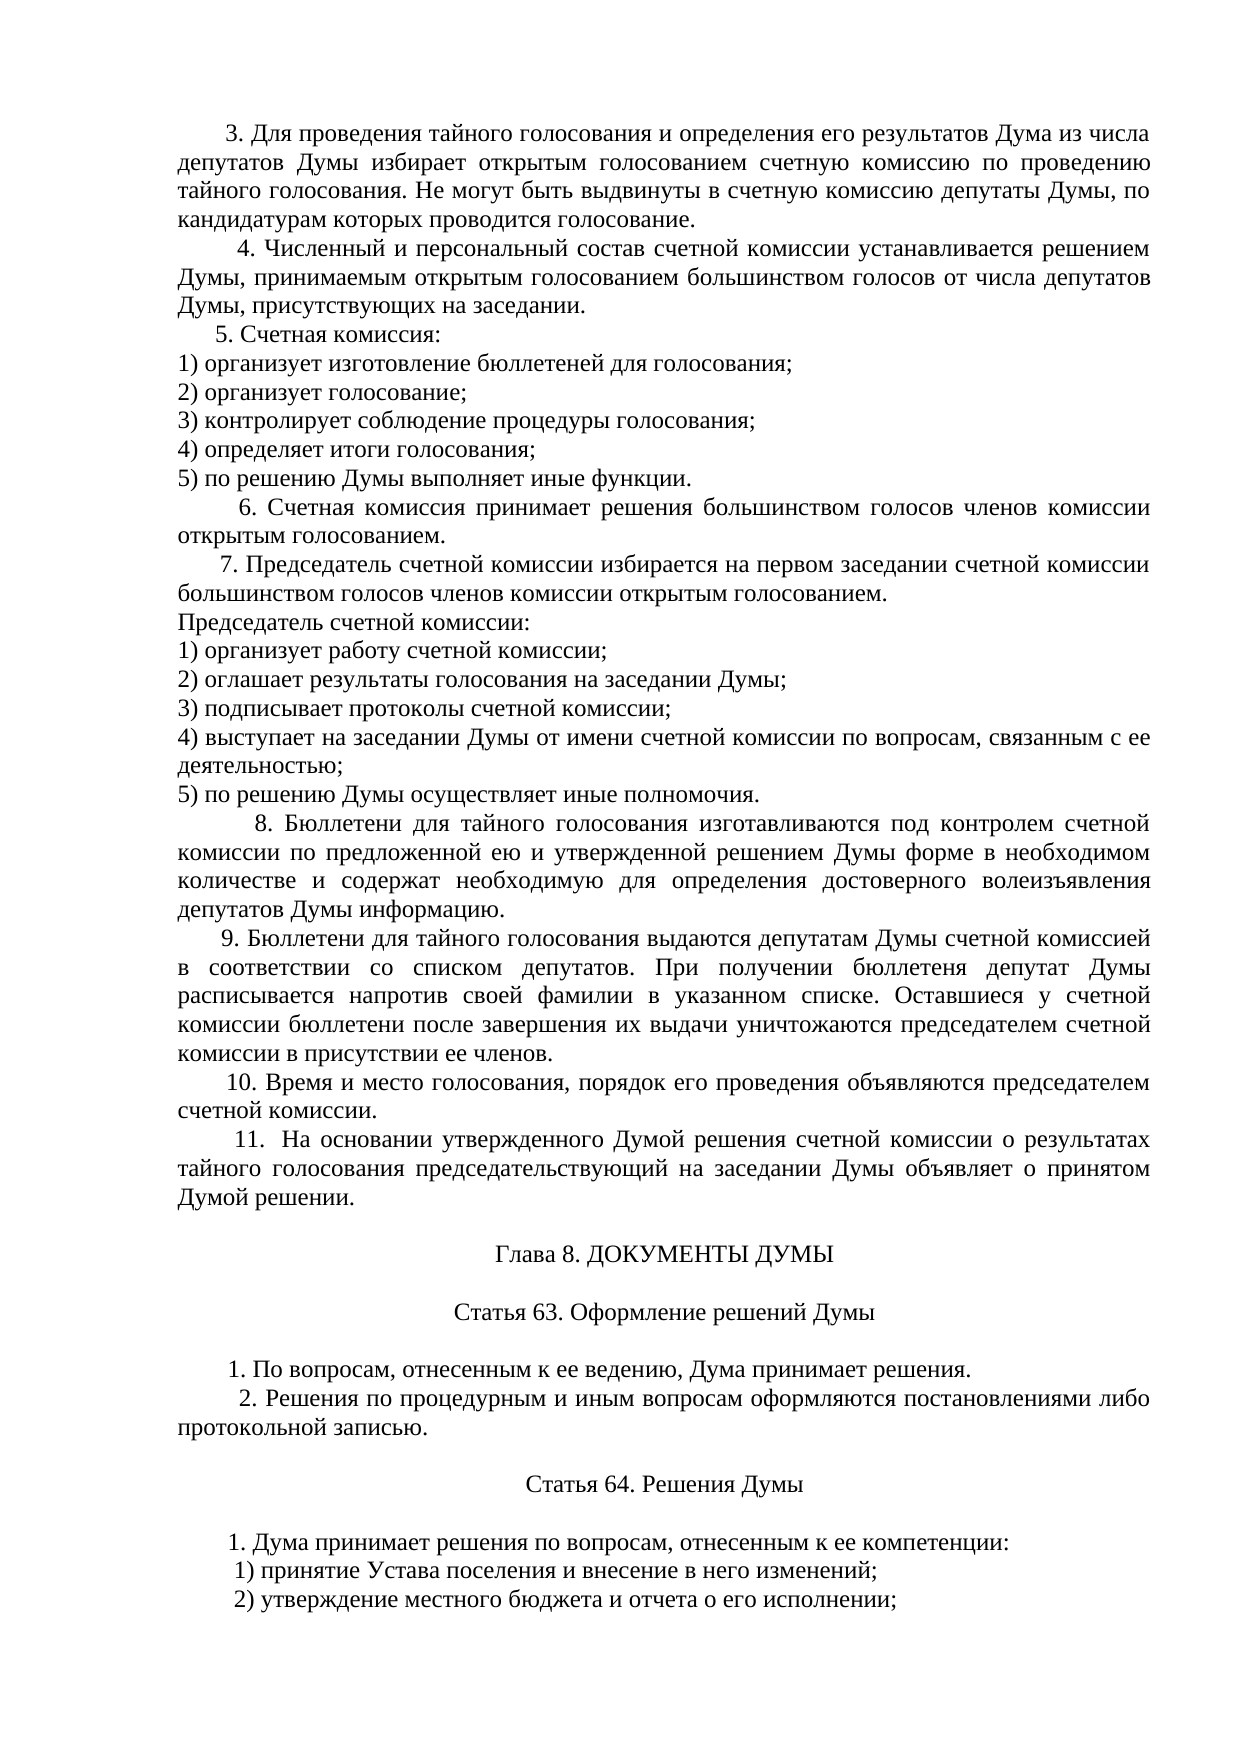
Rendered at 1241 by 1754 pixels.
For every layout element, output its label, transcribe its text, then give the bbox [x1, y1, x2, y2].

text 2) оглашает результаты голосования на заседании Думы; [177, 664, 1152, 693]
text 2) утверждение местного бюджета и отчета о его исполнении; [177, 1584, 1152, 1613]
text Председатель счетной комиссии: [177, 607, 1152, 636]
text 4. Численный и персональный состав счетной комиссии устанавливается решением Думы, принимаемым открытым голосованием большинством голосов от числа депутатов Думы, присутствующих на заседании. [177, 233, 1152, 319]
text Глава 8. ДОКУМЕНТЫ ДУМЫ [177, 1239, 1152, 1268]
text 1) принятие Устава поселения и внесение в него изменений; [177, 1556, 1152, 1584]
text 4) выступает на заседании Думы от имени счетной комиссии по вопросам, связанным с ее деятельностью; [177, 722, 1152, 779]
text 2. Решения по процедурным и иным вопросам оформляются постановлениями либо протокольной записью. [177, 1383, 1152, 1441]
text 3. Для проведения тайного голосования и определения его результатов Дума из числа депутатов Думы избирает открытым голосованием счетную комиссию по проведению тайного голосования. Не могут быть выдвинуты в счетную комиссию депутаты Думы, по кандидатурам которых проводится голосование. [177, 118, 1152, 233]
text 6. Счетная комиссия принимает решения большинством голосов членов комиссии открытым голосованием. [177, 492, 1152, 549]
text 1) организует работу счетной комиссии; [177, 636, 1152, 664]
text 3) подписывает протоколы счетной комиссии; [177, 693, 1152, 722]
text 5) по решению Думы выполняет иные функции. [177, 463, 1152, 492]
text 3) контролирует соблюдение процедуры голосования; [177, 406, 1152, 434]
text Статья 63. Оформление решений Думы [177, 1297, 1152, 1326]
text 2) организует голосование; [177, 377, 1152, 406]
text 7. Председатель счетной комиссии избирается на первом заседании счетной комиссии большинством голосов членов комиссии открытым голосованием. [177, 549, 1152, 607]
text 9. Бюллетени для тайного голосования выдаются депутатам Думы счетной комиссией в соответствии со списком депутатов. При получении бюллетеня депутат Думы расписывается напротив своей фамилии в указанном списке. Оставшиеся у счетной комиссии бюллетени после завершения их выдачи уничтожаются председателем счетной комиссии в присутствии ее членов. [177, 923, 1152, 1067]
text 8. Бюллетени для тайного голосования изготавливаются под контролем счетной комиссии по предложенной ею и утвержденной решением Думы форме в необходимом количестве и содержат необходимую для определения достоверного волеизъявления депутатов Думы информацию. [177, 808, 1152, 923]
text 4) определяет итоги голосования; [177, 434, 1152, 463]
text Статья 64. Решения Думы [177, 1469, 1152, 1498]
text 5. Счетная комиссия: [177, 319, 1152, 348]
text 11. На основании утвержденного Думой решения счетной комиссии о результатах тайного голосования председательствующий на заседании Думы объявляет о принятом Думой решении. [177, 1124, 1152, 1211]
text 1) организует изготовление бюллетеней для голосования; [177, 348, 1152, 377]
text 10. Время и место голосования, порядок его проведения объявляются председателем счетной комиссии. [177, 1067, 1152, 1124]
text 1. Дума принимает решения по вопросам, отнесенным к ее компетенции: [177, 1527, 1152, 1556]
text 5) по решению Думы осуществляет иные полномочия. [177, 779, 1152, 808]
text 1. По вопросам, отнесенным к ее ведению, Дума принимает решения. [177, 1354, 1152, 1383]
